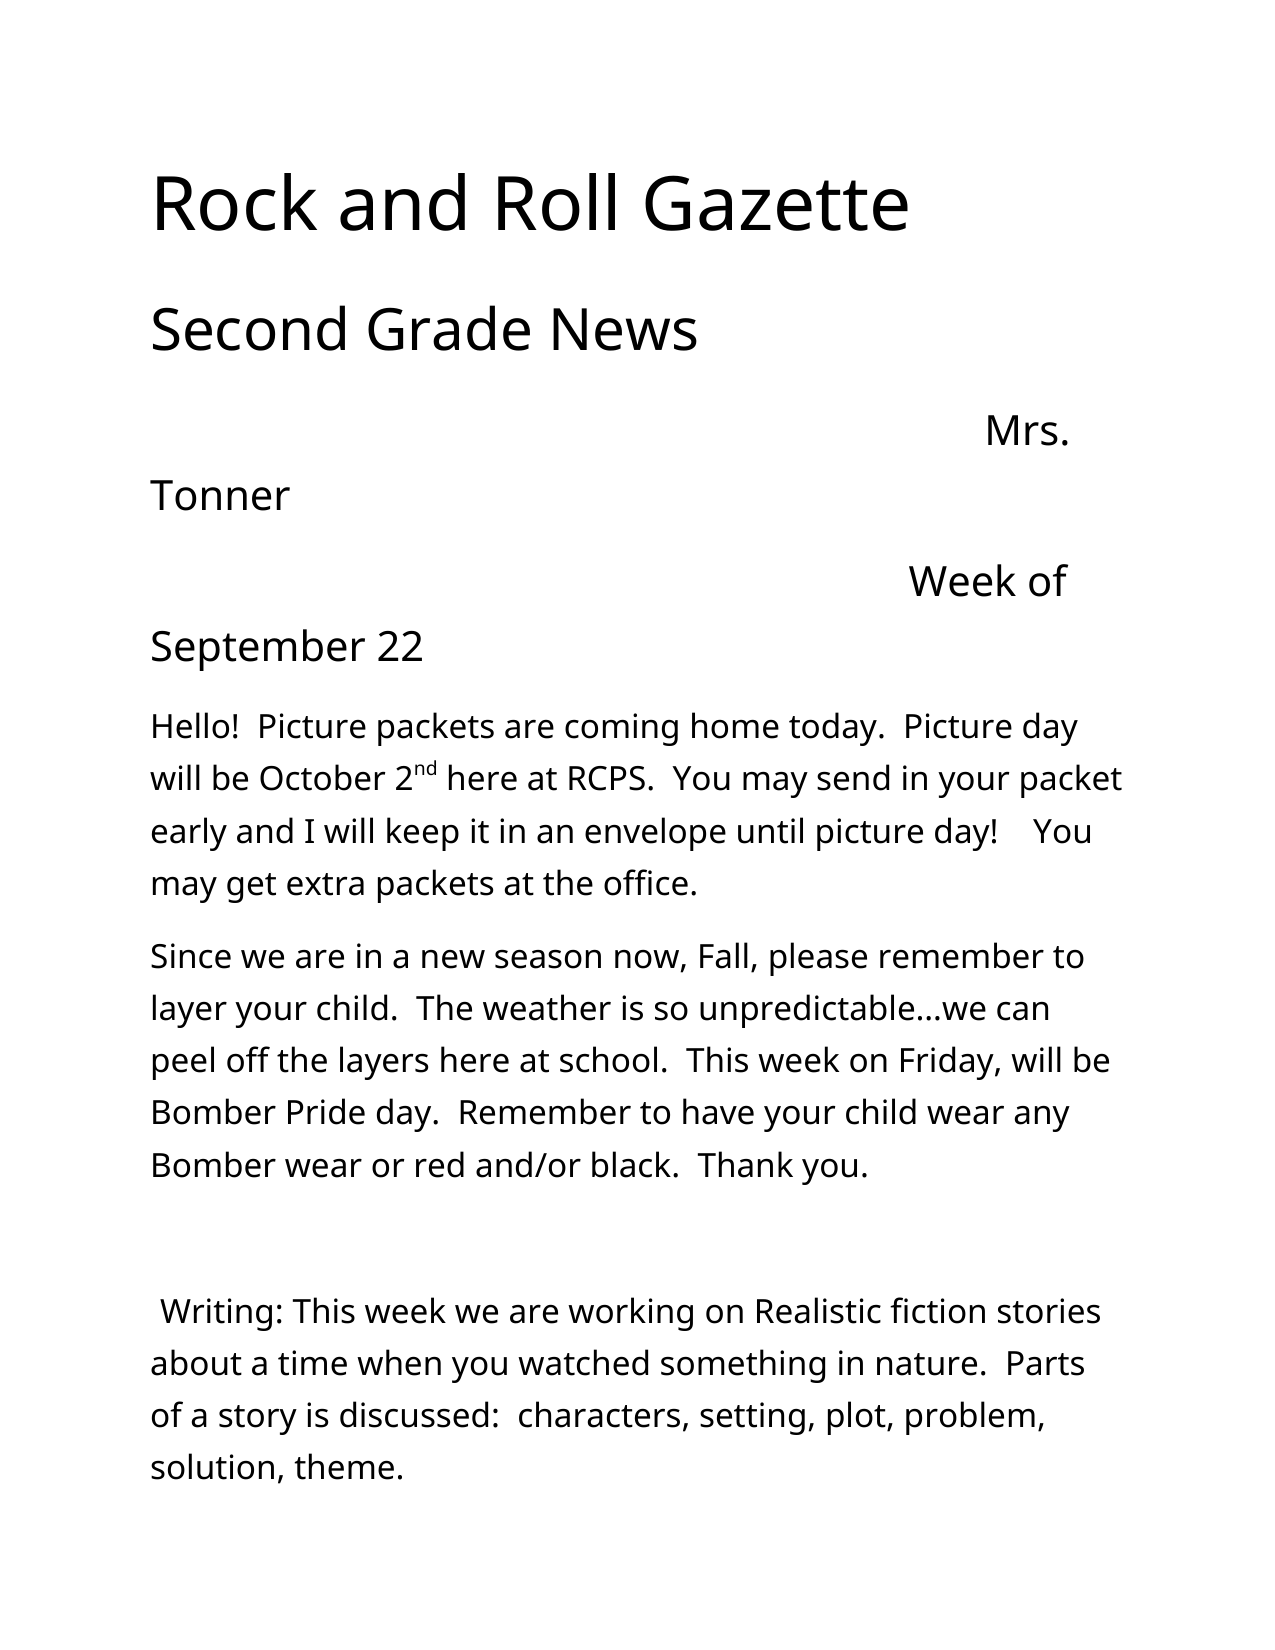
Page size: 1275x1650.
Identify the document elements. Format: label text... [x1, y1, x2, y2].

text Writing: This week we are working on Realistic fiction stories about a time when you watched something in nature. Parts of a story is discussed: characters, setting, plot, problem, solution, theme. [150, 1287, 1125, 1489]
text Hello! Picture packets are coming home today. Picture day will be October 2nd here at RCPS. You may send in your packet early and I will keep it in an envelope until picture day! You may get extra packets at the office. [150, 703, 1125, 905]
text Second Grade News [150, 288, 1125, 368]
text Rock and Roll Gazette [150, 150, 1125, 252]
text Since we are in a new season now, Fall, please remember to layer your child. The weather is so unpredictable…we can peel off the layers here at school. This week on Friday, will be Bomber Pride day. Remember to have your child wear any Bomber wear or red and/or black. Thank you. [150, 933, 1125, 1187]
text Mrs. Tonner [150, 401, 1125, 522]
text Week of September 22 [150, 552, 1125, 674]
